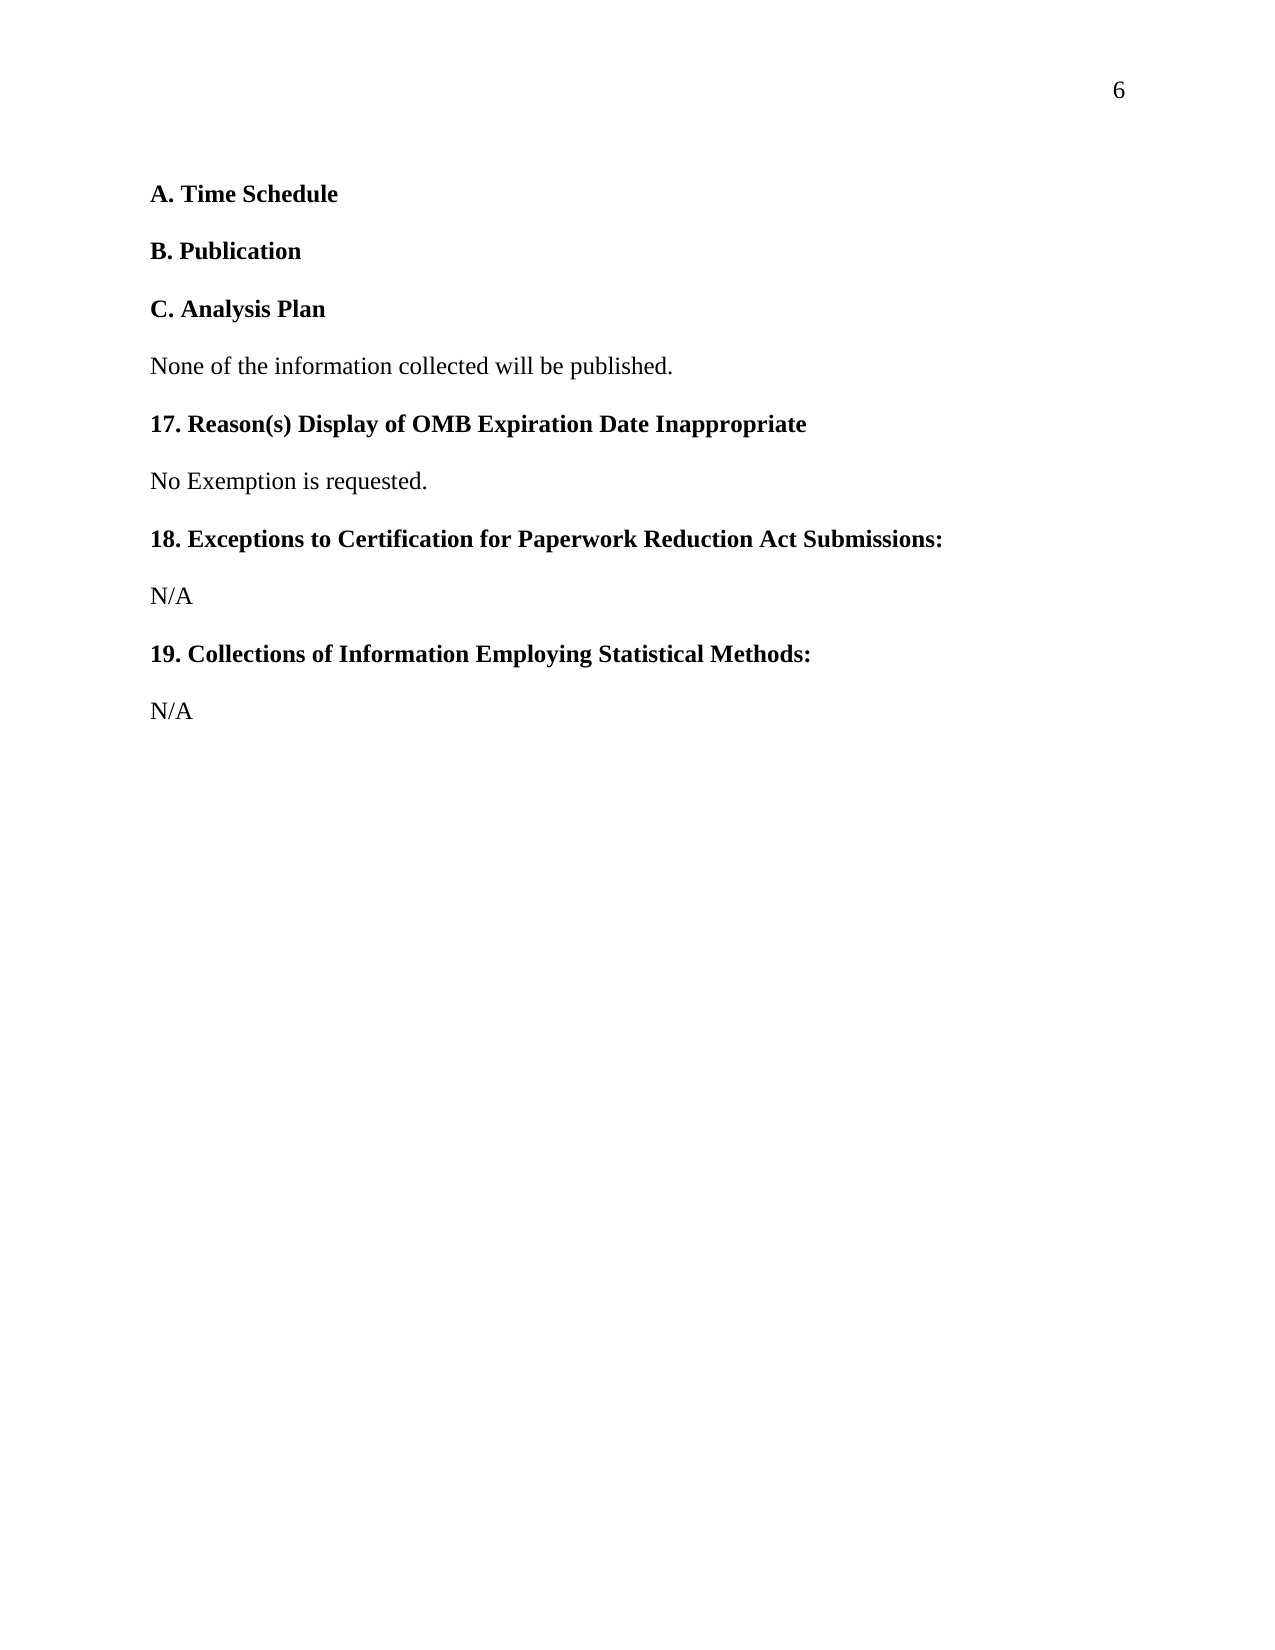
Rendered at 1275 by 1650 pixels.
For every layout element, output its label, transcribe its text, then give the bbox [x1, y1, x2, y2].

text 19. Collections of Information Employing Statistical Methods: [150, 639, 1125, 667]
text N/A [150, 696, 1125, 725]
text 17. Reason(s) Display of OMB Expiration Date Inappropriate [150, 409, 1125, 437]
text No Exemption is requested. [150, 466, 1125, 495]
text 18. Exceptions to Certification for Paperwork Reduction Act Submissions: [150, 524, 1125, 552]
text B. Publication [150, 236, 1125, 265]
text C. Analysis Plan [150, 294, 1125, 322]
text N/A [150, 581, 1125, 610]
text A. Time Schedule [150, 179, 1125, 207]
text None of the information collected will be published. [150, 351, 1125, 380]
